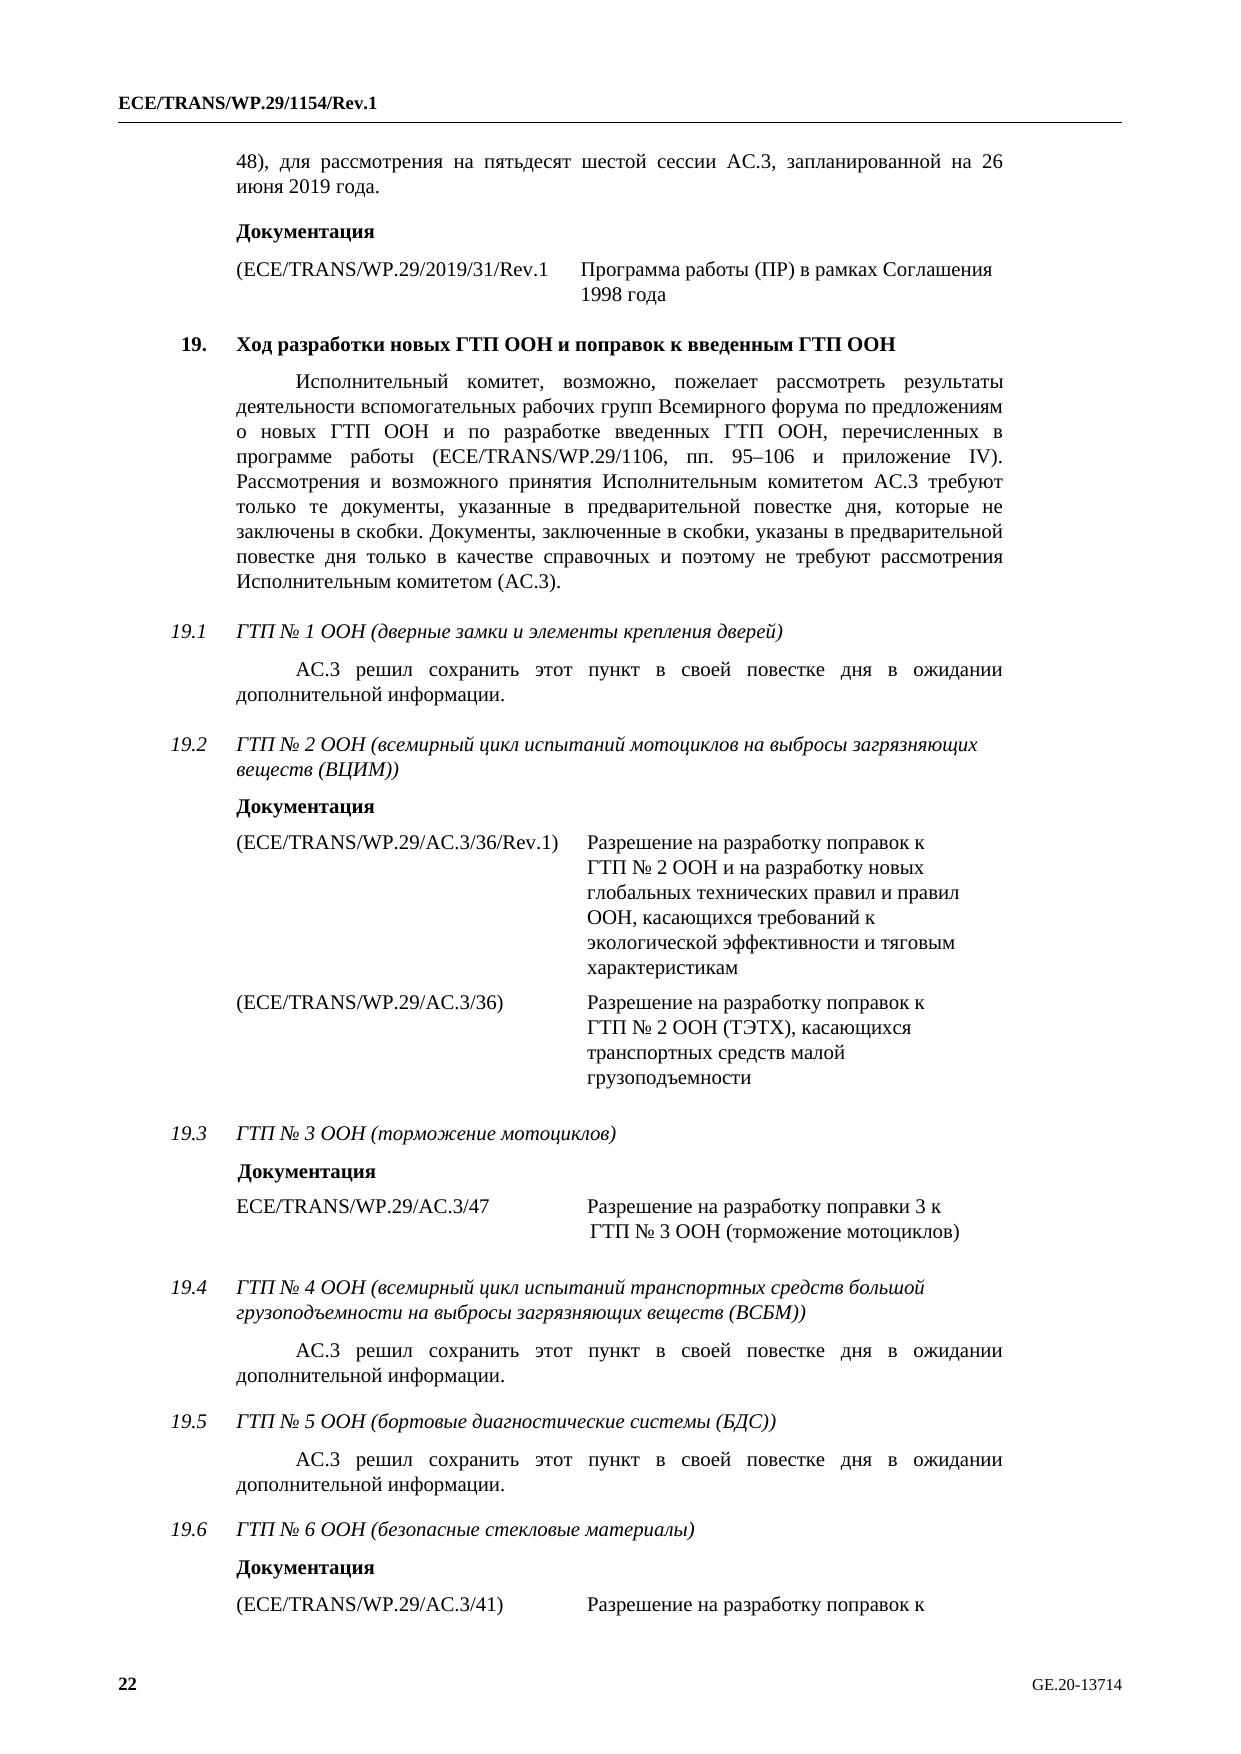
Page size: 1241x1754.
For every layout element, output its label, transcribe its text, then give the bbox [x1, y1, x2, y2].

text АС.3 решил сохранить этот пункт в своей повестке дня в ожидании дополнительной информации. [236, 1337, 1004, 1387]
text 19.5 ГТП № 5 ООН (бортовые диагностические системы (БДС)) [118, 1408, 1004, 1433]
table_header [587, 1591, 1004, 1629]
table_header (ECE/TRANS/WP.29/2019/31/Rev.1 [236, 256, 580, 306]
text 19. Ход разработки новых ГТП ООН и поправок к введенным ГТП ООН [118, 331, 1004, 356]
text Документация [118, 218, 1004, 243]
table_header (ECE/TRANS/WP.29/AC.3/36/Rev.1) [236, 829, 587, 989]
table_cell (ECE/TRANS/WP.29/AC.3/36) [236, 989, 587, 1100]
table_header ECE/TRANS/WP.29/AC.3/47 [236, 1194, 587, 1254]
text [236, 148, 1004, 198]
text 19.1 ГТП № 1 ООН (дверные замки и элементы крепления дверей) [118, 618, 1004, 643]
table_header Программа работы (ПР) в рамках Соглашения 1998 года [580, 256, 1004, 306]
table_header Разрешение на разработку поправки 3 к ГТП № 3 ООН (торможение мотоциклов) [587, 1194, 1003, 1254]
text АС.3 решил сохранить этот пункт в своей повестке дня в ожидании дополнительной информации. [236, 1446, 1004, 1496]
text 19.3 ГТП № 3 ООН (торможение мотоциклов) [118, 1121, 1004, 1146]
text АС.3 решил сохранить этот пункт в своей повестке дня в ожидании дополнительной информации. [236, 656, 1004, 706]
text 19.4 ГТП № 4 ООН (всемирный цикл испытаний транспортных средств большой грузоподъемности на выбросы загрязняющих веществ (ВСБМ)) [118, 1275, 1004, 1325]
text Исполнительный комитет, возможно, пожелает рассмотреть результаты деятельности вспомогательных рабочих групп Всемирного форума по предложениям о новых ГТП ООН и по разработке введенных ГТП ООН, перечисленных в программе работы (ECE/TRANS/WP.29/1106, пп. 95–106 и приложение IV). Рассмотрения и возможного принятия Исполнительным комитетом АС.3 требуют только те документы, указанные в предварительной повестке дня, которые не заключены в скобки. Документы, заключенные в скобки, указаны в предварительной повестке дня только в качестве справочных и поэтому не требуют рассмотрения Исполнительным комитетом (АС.3). [236, 368, 1004, 593]
text Документация [236, 1554, 1004, 1579]
table_cell Разрешение на разработку поправок к ГТП № 2 ООН (ТЭТХ), касающихся транспортных средств малой грузоподъемности [587, 989, 1005, 1100]
text 19.2 ГТП № 2 ООН (всемирный цикл испытаний мотоциклов на выбросы загрязняющих веществ (ВЦИМ)) [118, 731, 1004, 781]
table_header Разрешение на разработку поправок к ГТП № 2 ООН и на разработку новых глобальных технических правил и правил ООН, касающихся требований к экологической эффективности и тяговым характеристикам [587, 829, 1005, 989]
text Документация [236, 793, 1004, 818]
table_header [236, 1591, 587, 1629]
text 19.6 ГТП № 6 ООН (безопасные стекловые материалы) [118, 1516, 1004, 1541]
text Документация [236, 1158, 1004, 1183]
